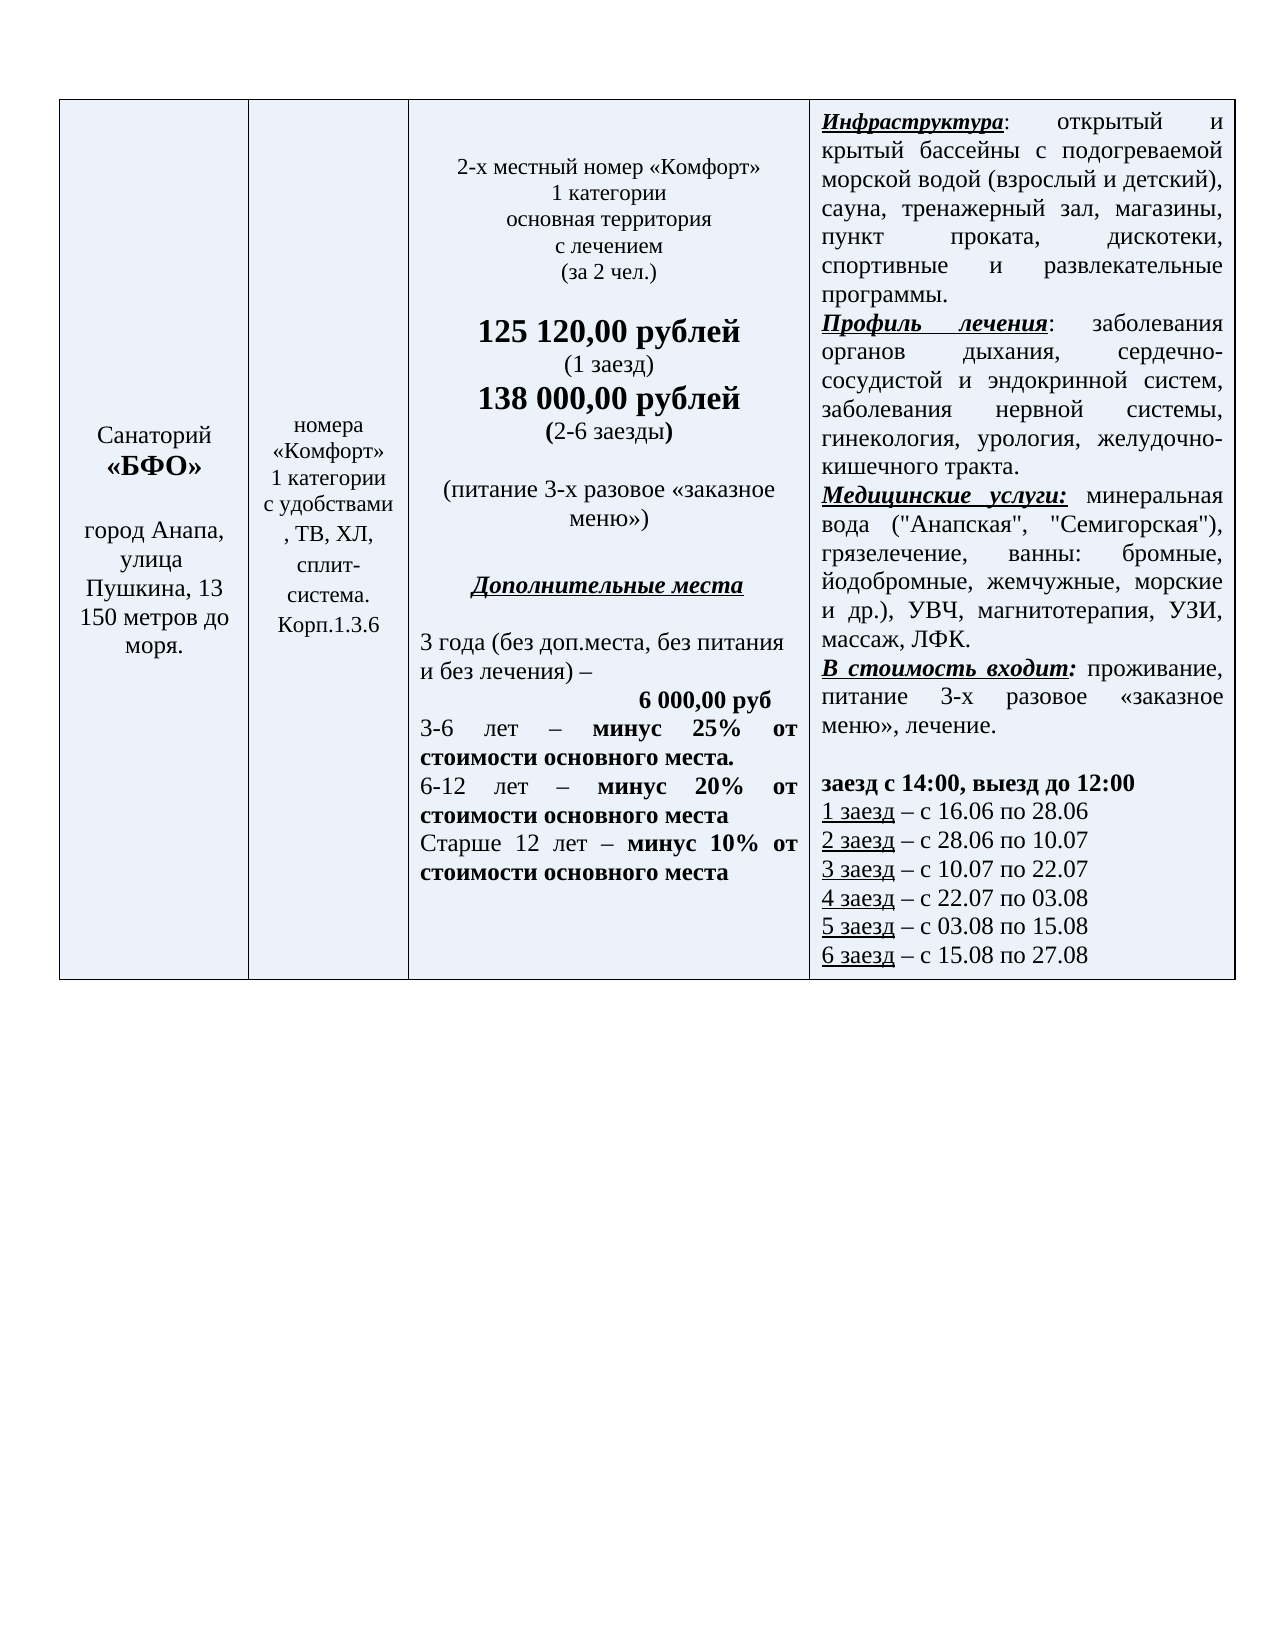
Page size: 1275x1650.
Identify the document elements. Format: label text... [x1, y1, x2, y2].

table_cell Инфраструктура: открытый и крытый бассейны с подогреваемой морской водой (взрослый и детский), сауна, тренажерный зал, магазины, пункт проката, дискотеки, спортивные и развлекательные программы. Профиль лечения: заболевания органов дыхания, сердечно-сосудистой и эндокринной систем, заболевания нервной системы, гинекология, урология, желудочно-кишечного тракта. Медицинские услуги: минеральная вода ("Анапская", "Семигорская"), грязелечение, ванны: бромные, йодобромные, жемчужные, морские и др.), УВЧ, магнитотерапия, УЗИ, массаж, ЛФК. В стоимость входит: проживание, питание 3-х разовое «заказное меню», лечение. заезд с 14:00, выезд до 12:00 1 заезд – с 16.06 по 28.06 2 заезд – с 28.06 по 10.07 3 заезд – с 10.07 по 22.07 4 заезд – с 22.07 по 03.08 5 заезд – с 03.08 по 15.08 6 заезд – с 15.08 по 27.08 [810, 100, 1234, 979]
table_cell номера «Комфорт» 1 категории с удобствами , ТВ, ХЛ, сплит-система. Корп.1.3.6 [249, 100, 408, 979]
table_cell Санаторий «БФО» город Анапа, улица Пушкина, 13 150 метров до моря. [60, 100, 248, 979]
table_cell 2-х местный номер «Комфорт» 1 категории основная территория с лечением (за 2 чел.) 125 120,00 рублей (1 заезд) 138 000,00 рублей (2-6 заезды) (питание 3-х разовое «заказное меню») Дополнительные места 3 года (без доп.места, без питания и без лечения) – 6 000,00 руб 3-6 лет – минус 25% от стоимости основного места. 6-12 лет – минус 20% от стоимости основного места Старше 12 лет – минус 10% от стоимости основного места [409, 100, 809, 979]
